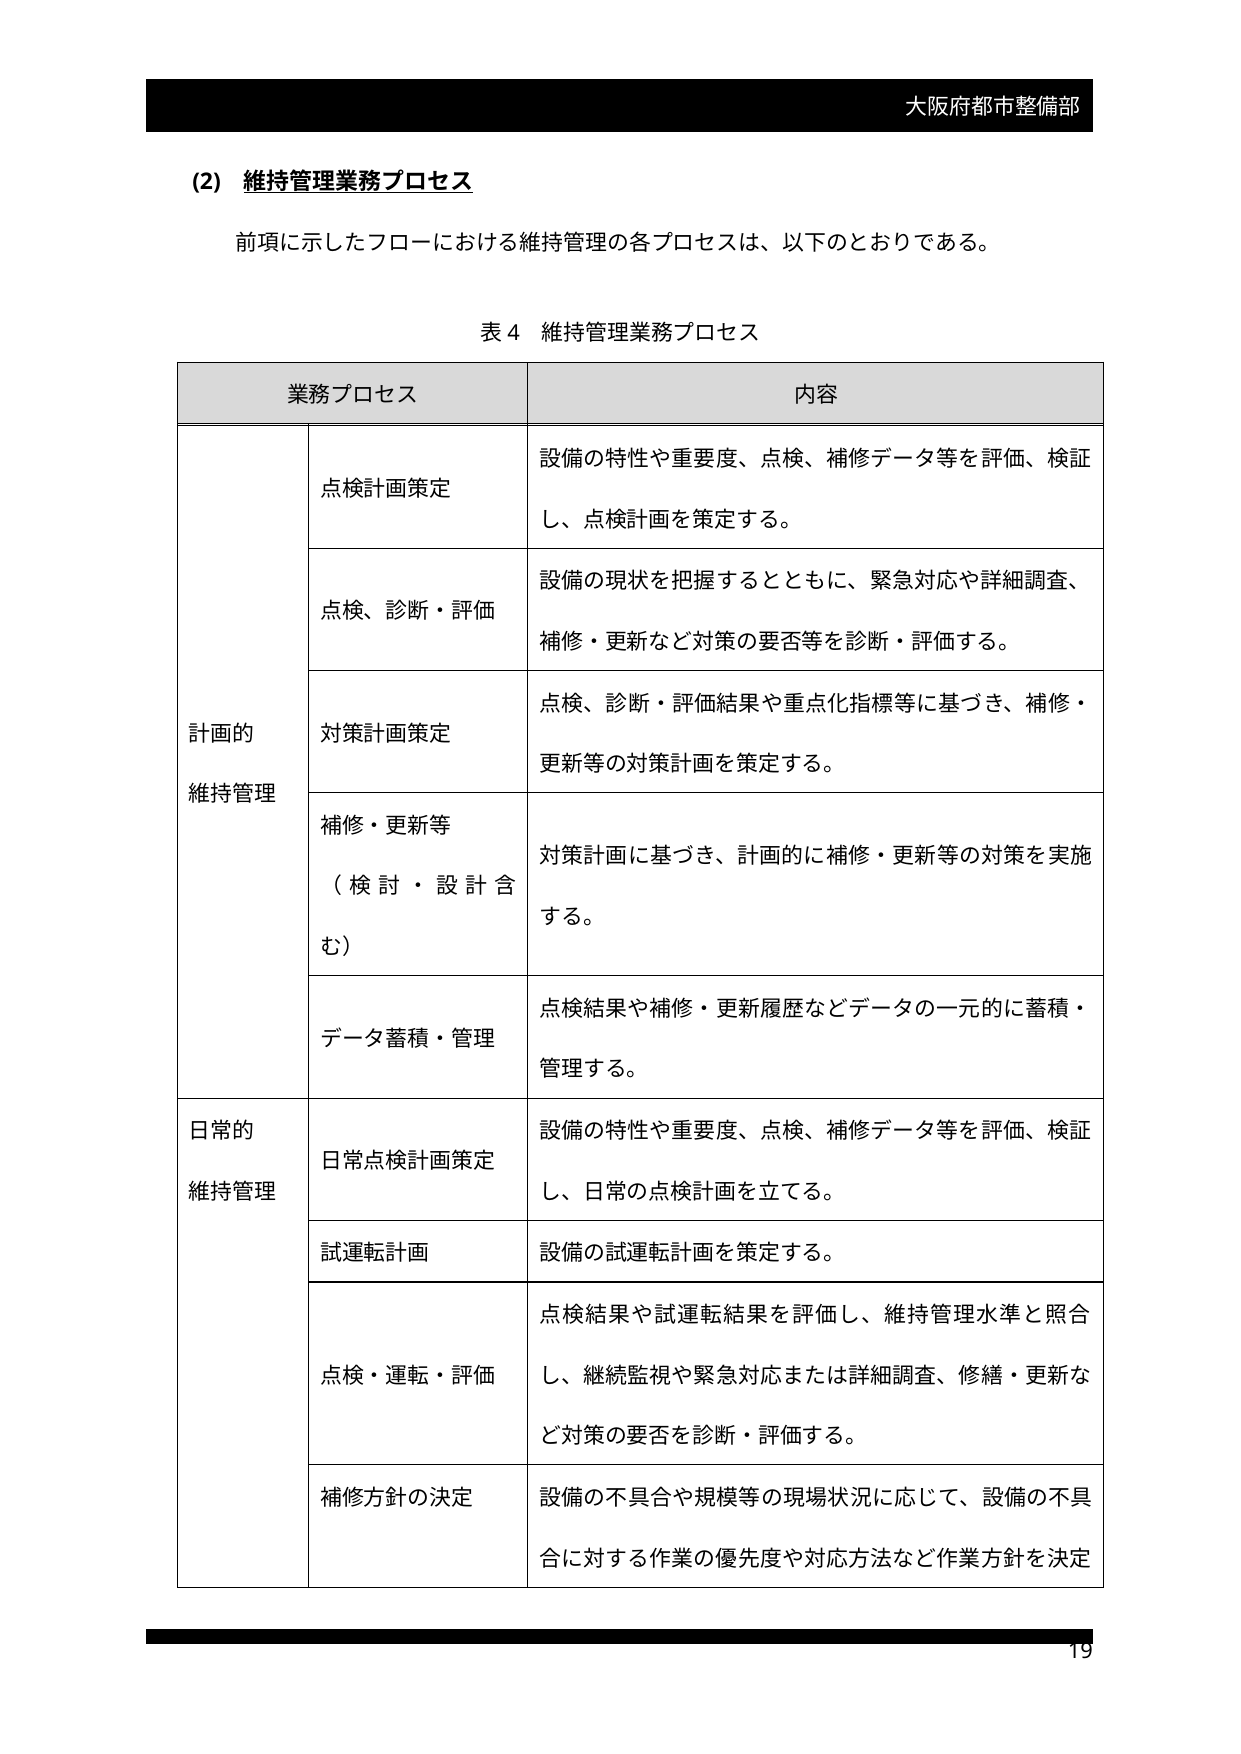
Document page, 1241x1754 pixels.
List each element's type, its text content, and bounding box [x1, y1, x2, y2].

table_cell 設備の現状を把握するとともに、緊急対応や詳細調査、補修・更新など対策の要否等を診断・評価する。 [528, 549, 1103, 670]
table_cell 点検計画策定 [309, 426, 527, 548]
table_cell 日常的 維持管理 [178, 1099, 308, 1587]
table_cell 対策計画に基づき、計画的に補修・更新等の対策を実施する。 [528, 793, 1103, 975]
text 前項に示したフローにおける維持管理の各プロセスは、以下のとおりである。 [213, 210, 1092, 271]
table_header 内容 [528, 363, 1103, 423]
table_header 業務プロセス [178, 363, 527, 423]
table_cell 補修方針の決定 [309, 1465, 527, 1587]
subtitle 維持管理業務プロセス [192, 149, 1092, 210]
table_cell 設備の試運転計画を策定する。 [528, 1221, 1103, 1281]
table_cell データ蓄積・管理 [309, 976, 527, 1097]
table_cell 点検、診断・評価結果や重点化指標等に基づき、補修・更新等の対策計画を策定する。 [528, 671, 1103, 792]
table_cell 補修・更新等 （検討・設計含む） [309, 793, 527, 975]
text 表 4 維持管理業務プロセス [148, 301, 1092, 362]
table_cell 点検、診断・評価 [309, 549, 527, 670]
table_cell 設備の特性や重要度、点検、補修データ等を評価、検証し、日常の点検計画を立てる。 [528, 1099, 1103, 1220]
table_cell 設備の特性や重要度、点検、補修データ等を評価、検証し、点検計画を策定する。 [528, 426, 1103, 548]
table_cell 点検結果や試運転結果を評価し、維持管理水準と照合し、継続監視や緊急対応または詳細調査、修繕・更新など対策の要否を診断・評価する。 [528, 1283, 1103, 1464]
table_cell 計画的 維持管理 [178, 426, 308, 1097]
table_cell 点検・運転・評価 [309, 1283, 527, 1464]
table_cell 日常点検計画策定 [309, 1099, 527, 1220]
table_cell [528, 1465, 1103, 1587]
table_cell 試運転計画 [309, 1221, 527, 1281]
table_cell 点検結果や補修・更新履歴などデータの一元的に蓄積・管理する。 [528, 976, 1103, 1097]
table_cell 対策計画策定 [309, 671, 527, 792]
